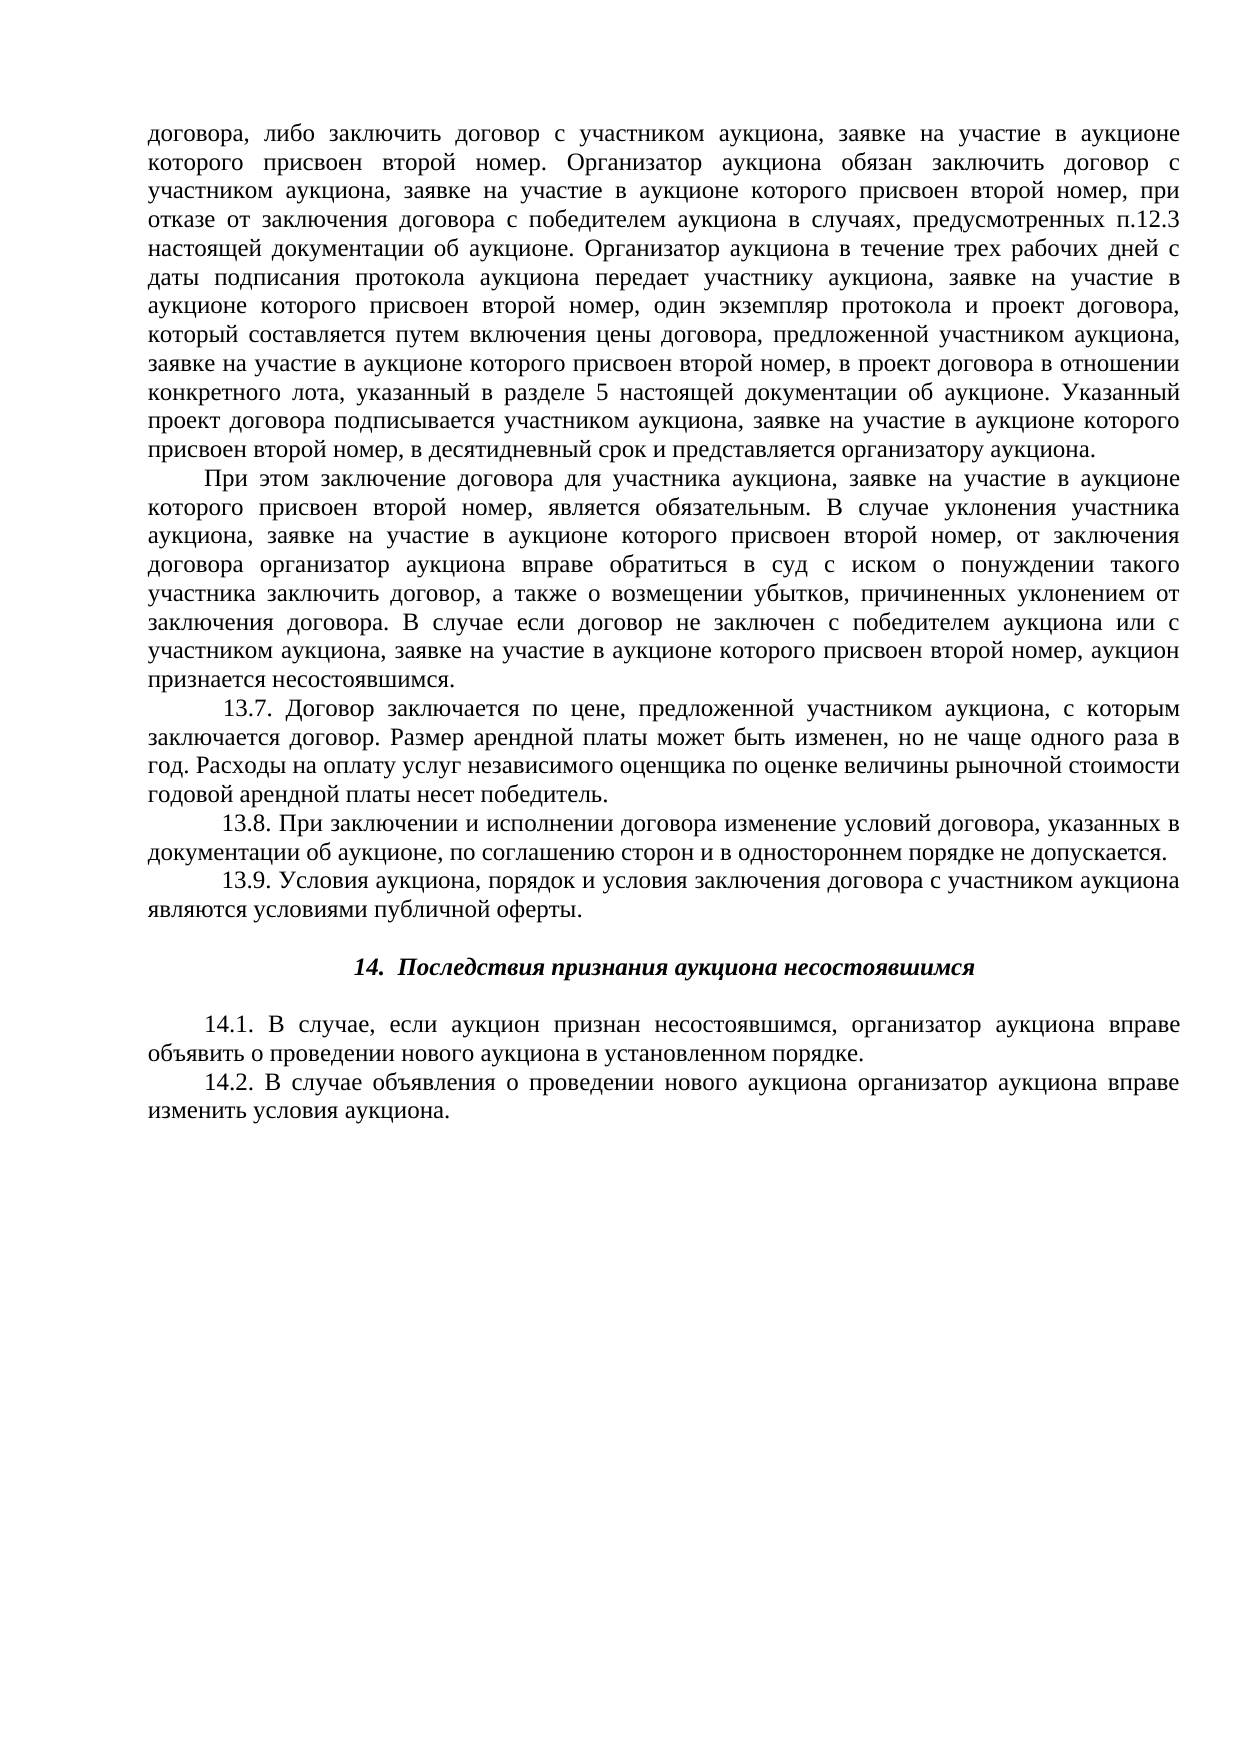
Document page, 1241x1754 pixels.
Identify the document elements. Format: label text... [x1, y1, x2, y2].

text 13.7. Договор заключается по цене, предложенной участником аукциона, с которым заключается договор. Размер арендной платы может быть изменен, но не чаще одного раза в год. Расходы на оплату услуг независимого оценщика по оценке величины рыночной стоимости годовой арендной платы несет победитель. [148, 693, 1181, 808]
text 13.8. При заключении и исполнении договора изменение условий договора, указанных в документации об аукционе, по соглашению сторон и в одностороннем порядке не допускается. [148, 808, 1181, 866]
text 14. Последствия признания аукциона несостоявшимся [148, 952, 1181, 981]
text При этом заключение договора для участника аукциона, заявке на участие в аукционе которого присвоен второй номер, является обязательным. В случае уклонения участника аукциона, заявке на участие в аукционе которого присвоен второй номер, от заключения договора организатор аукциона вправе обратиться в суд с иском о понуждении такого участника заключить договор, а также о возмещении убытков, причиненных уклонением от заключения договора. В случае если договор не заключен с победителем аукциона или с участником аукциона, заявке на участие в аукционе которого присвоен второй номер, аукцион признается несостоявшимся. [148, 463, 1181, 693]
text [148, 118, 1181, 463]
text 14.2. В случае объявления о проведении нового аукциона организатор аукциона вправе изменить условия аукциона. [148, 1067, 1181, 1124]
text 13.9. Условия аукциона, порядок и условия заключения договора с участником аукциона являются условиями публичной оферты. [148, 866, 1181, 923]
text 14.1. В случае, если аукцион признан несостоявшимся, организатор аукциона вправе объявить о проведении нового аукциона в установленном порядке. [148, 1009, 1181, 1067]
